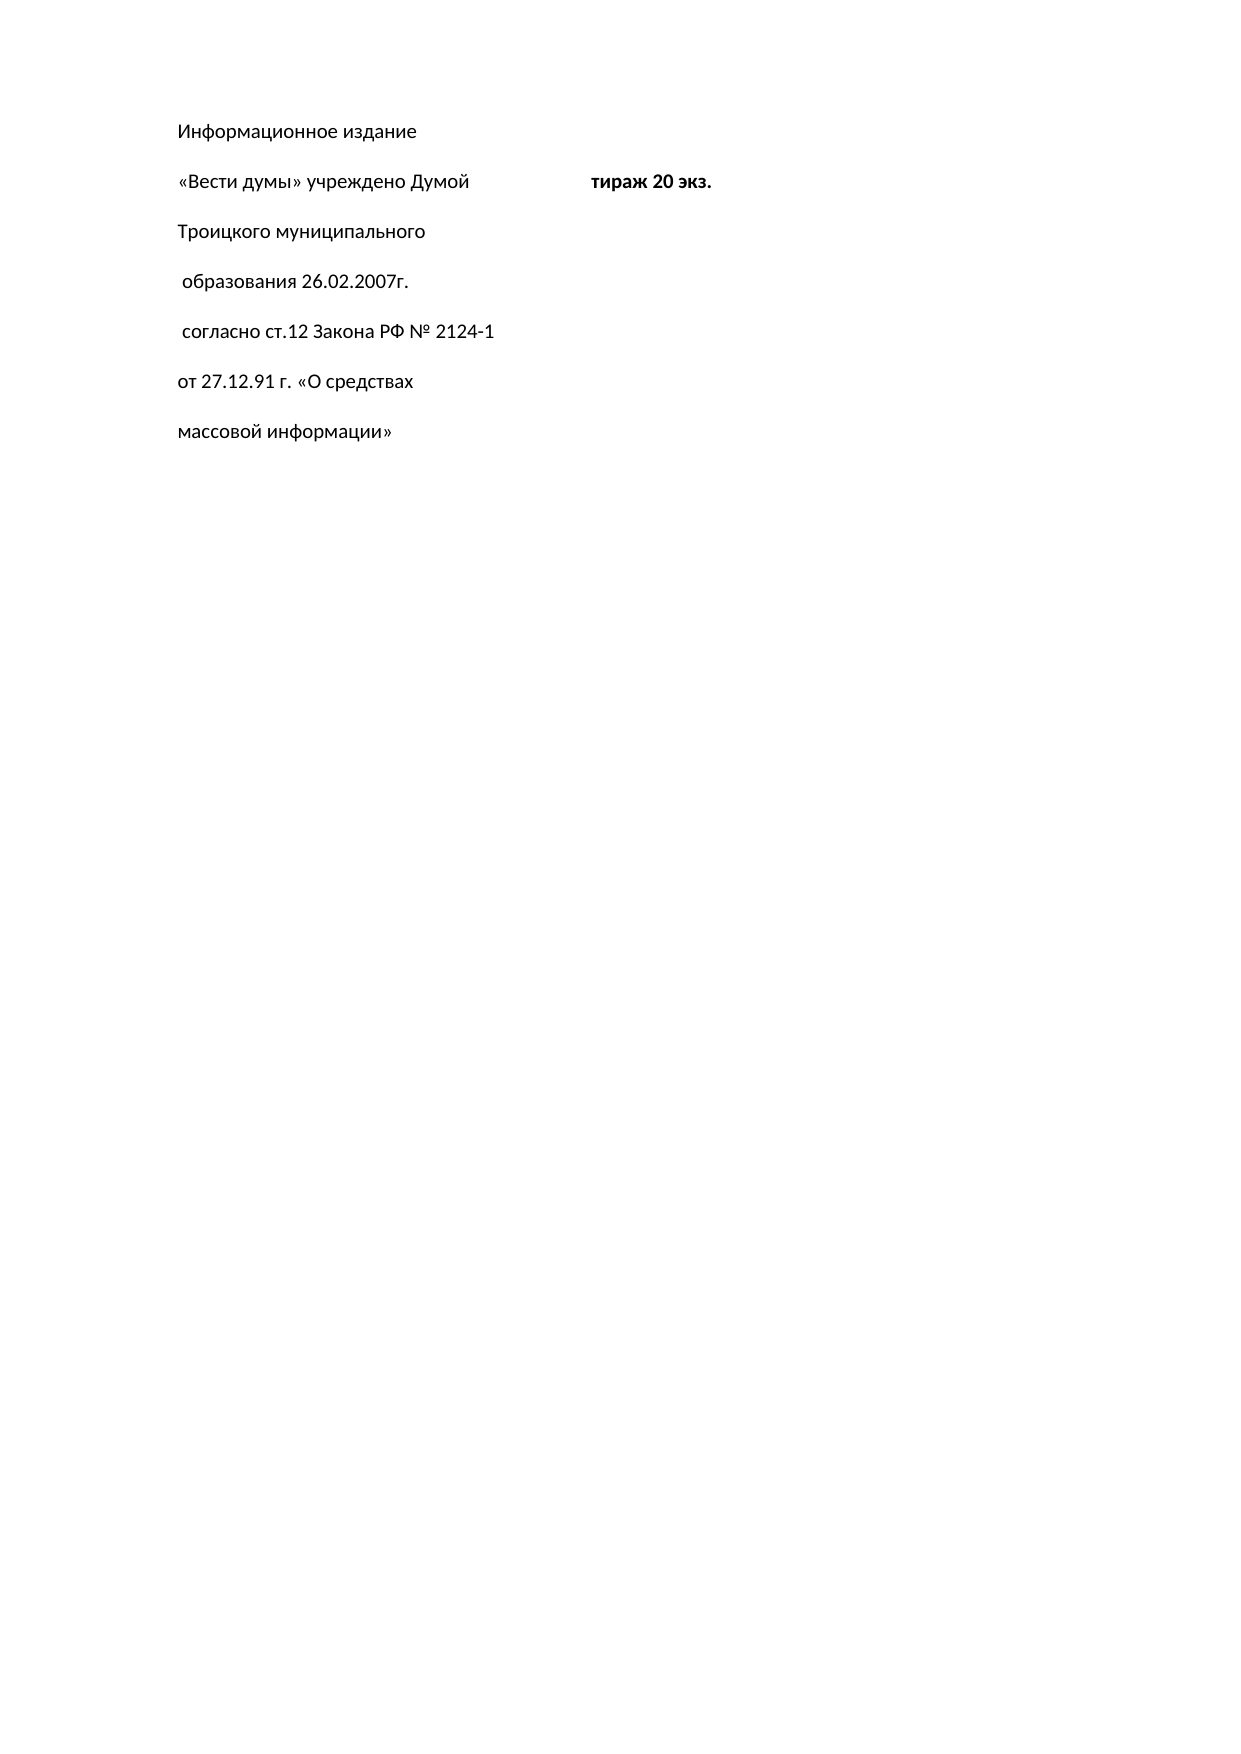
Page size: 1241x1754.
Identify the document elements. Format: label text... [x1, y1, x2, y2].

text образования 26.02.2007г. [177, 268, 1152, 293]
text Информационное издание [177, 118, 1152, 143]
text от 27.12.91 г. «О средствах [177, 368, 1152, 393]
text Троицкого муниципального [177, 218, 1152, 243]
text массовой информации» [177, 418, 1152, 443]
text согласно ст.12 Закона РФ № 2124-1 [177, 318, 1152, 343]
text «Вести думы» учреждено Думой тираж 20 экз. [177, 168, 1152, 193]
